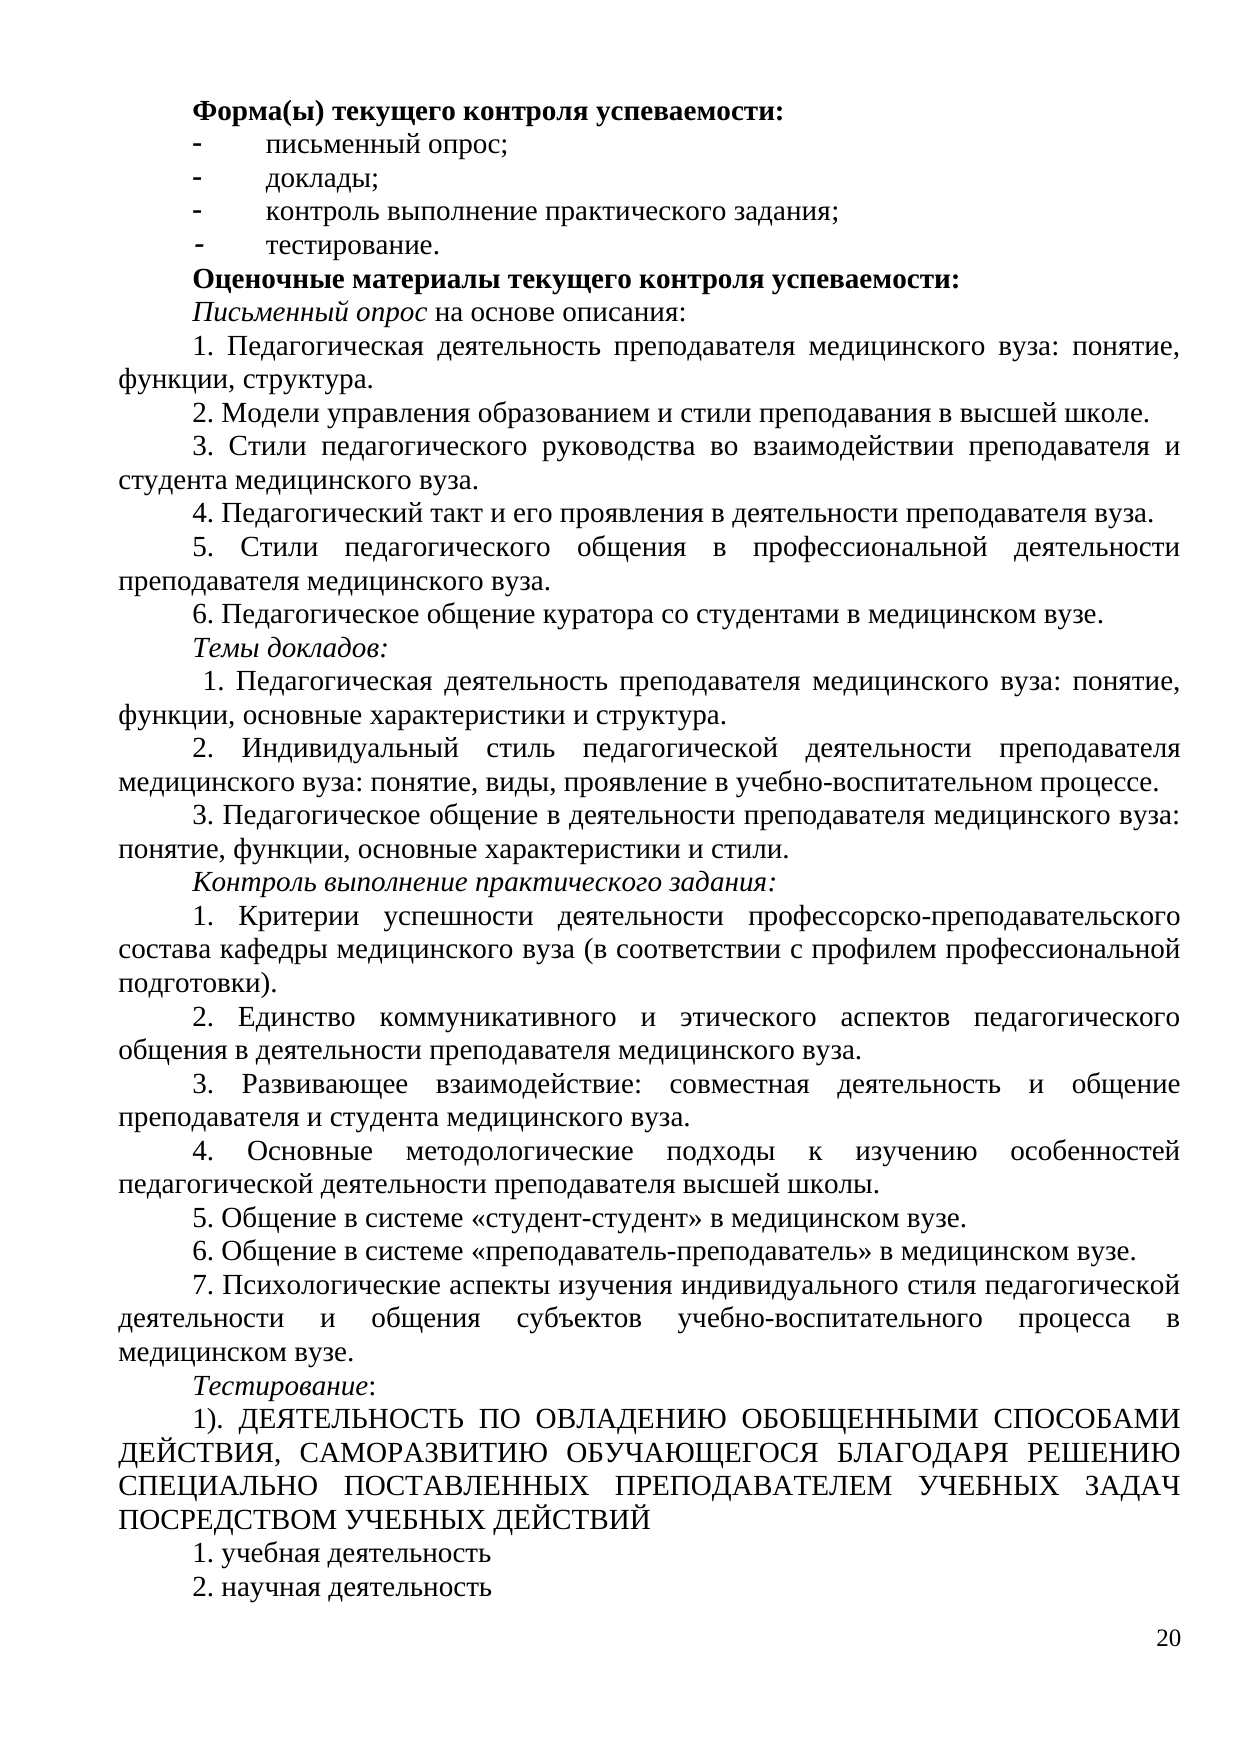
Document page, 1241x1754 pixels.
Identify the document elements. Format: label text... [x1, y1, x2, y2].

text 3. Стили педагогического руководства во взаимодействии преподавателя и студента медицинского вуза. [118, 428, 1181, 496]
text 4. Основные методологические подходы к изучению особенностей педагогической деятельности преподавателя высшей школы. [118, 1133, 1181, 1200]
text 2. Индивидуальный стиль педагогической деятельности преподавателя медицинского вуза: понятие, виды, проявление в учебно-воспитательном процессе. [118, 730, 1181, 797]
text 2. Модели управления образованием и стили преподавания в высшей школе. [118, 395, 1181, 428]
text Темы докладов: [118, 630, 1181, 663]
text 2. Единство коммуникативного и этического аспектов педагогического общения в деятельности преподавателя медицинского вуза. [118, 999, 1181, 1066]
text Письменный опрос на основе описания: [118, 294, 1181, 328]
text Оценочные материалы текущего контроля успеваемости: [118, 261, 1181, 294]
text 1. учебная деятельность [118, 1535, 1181, 1569]
list Контроль выполнение практического задания: [118, 864, 1181, 898]
text 4. Педагогический такт и его проявления в деятельности преподавателя вуза. [118, 496, 1181, 529]
text Тестирование: [118, 1368, 1181, 1401]
text 3. Развивающее взаимодействие: совместная деятельность и общение преподавателя и студента медицинского вуза. [118, 1066, 1181, 1133]
text 1. Педагогическая деятельность преподавателя медицинского вуза: понятие, функции, структура. [118, 328, 1181, 395]
text 5. Общение в системе «студент-студент» в медицинском вузе. [118, 1200, 1181, 1233]
list тестирование. [118, 227, 1181, 261]
text Форма(ы) текущего контроля успеваемости: [118, 93, 1181, 126]
list доклады; [118, 160, 1181, 193]
text 2. научная деятельность [118, 1569, 1181, 1602]
text 6. Общение в системе «преподаватель-преподаватель» в медицинском вузе. [118, 1233, 1181, 1267]
list контроль выполнение практического задания; [118, 193, 1181, 227]
text 6. Педагогическое общение куратора со студентами в медицинском вузе. [118, 596, 1181, 630]
text 5. Стили педагогического общения в профессиональной деятельности преподавателя медицинского вуза. [118, 529, 1181, 596]
list 7. Психологические аспекты изучения индивидуального стиля педагогической деятельности и общения субъектов учебно-воспитательного процесса в медицинском вузе. [118, 1267, 1181, 1368]
text 3. Педагогическое общение в деятельности преподавателя медицинского вуза: понятие, функции, основные характеристики и стили. [118, 797, 1181, 864]
text 1. Критерии успешности деятельности профессорско-преподавательского состава кафедры медицинского вуза (в соответствии с профилем профессиональной подготовки). [118, 898, 1181, 999]
list письменный опрос; [118, 126, 1181, 160]
text 1). Деятельность по овладению обобщенными способами действия, саморазвитию обучающегося благодаря решению специально поставленных преподавателем учебных задач посредством учебных действий [118, 1401, 1181, 1535]
text 1. Педагогическая деятельность преподавателя медицинского вуза: понятие, функции, основные характеристики и структура. [118, 663, 1181, 730]
